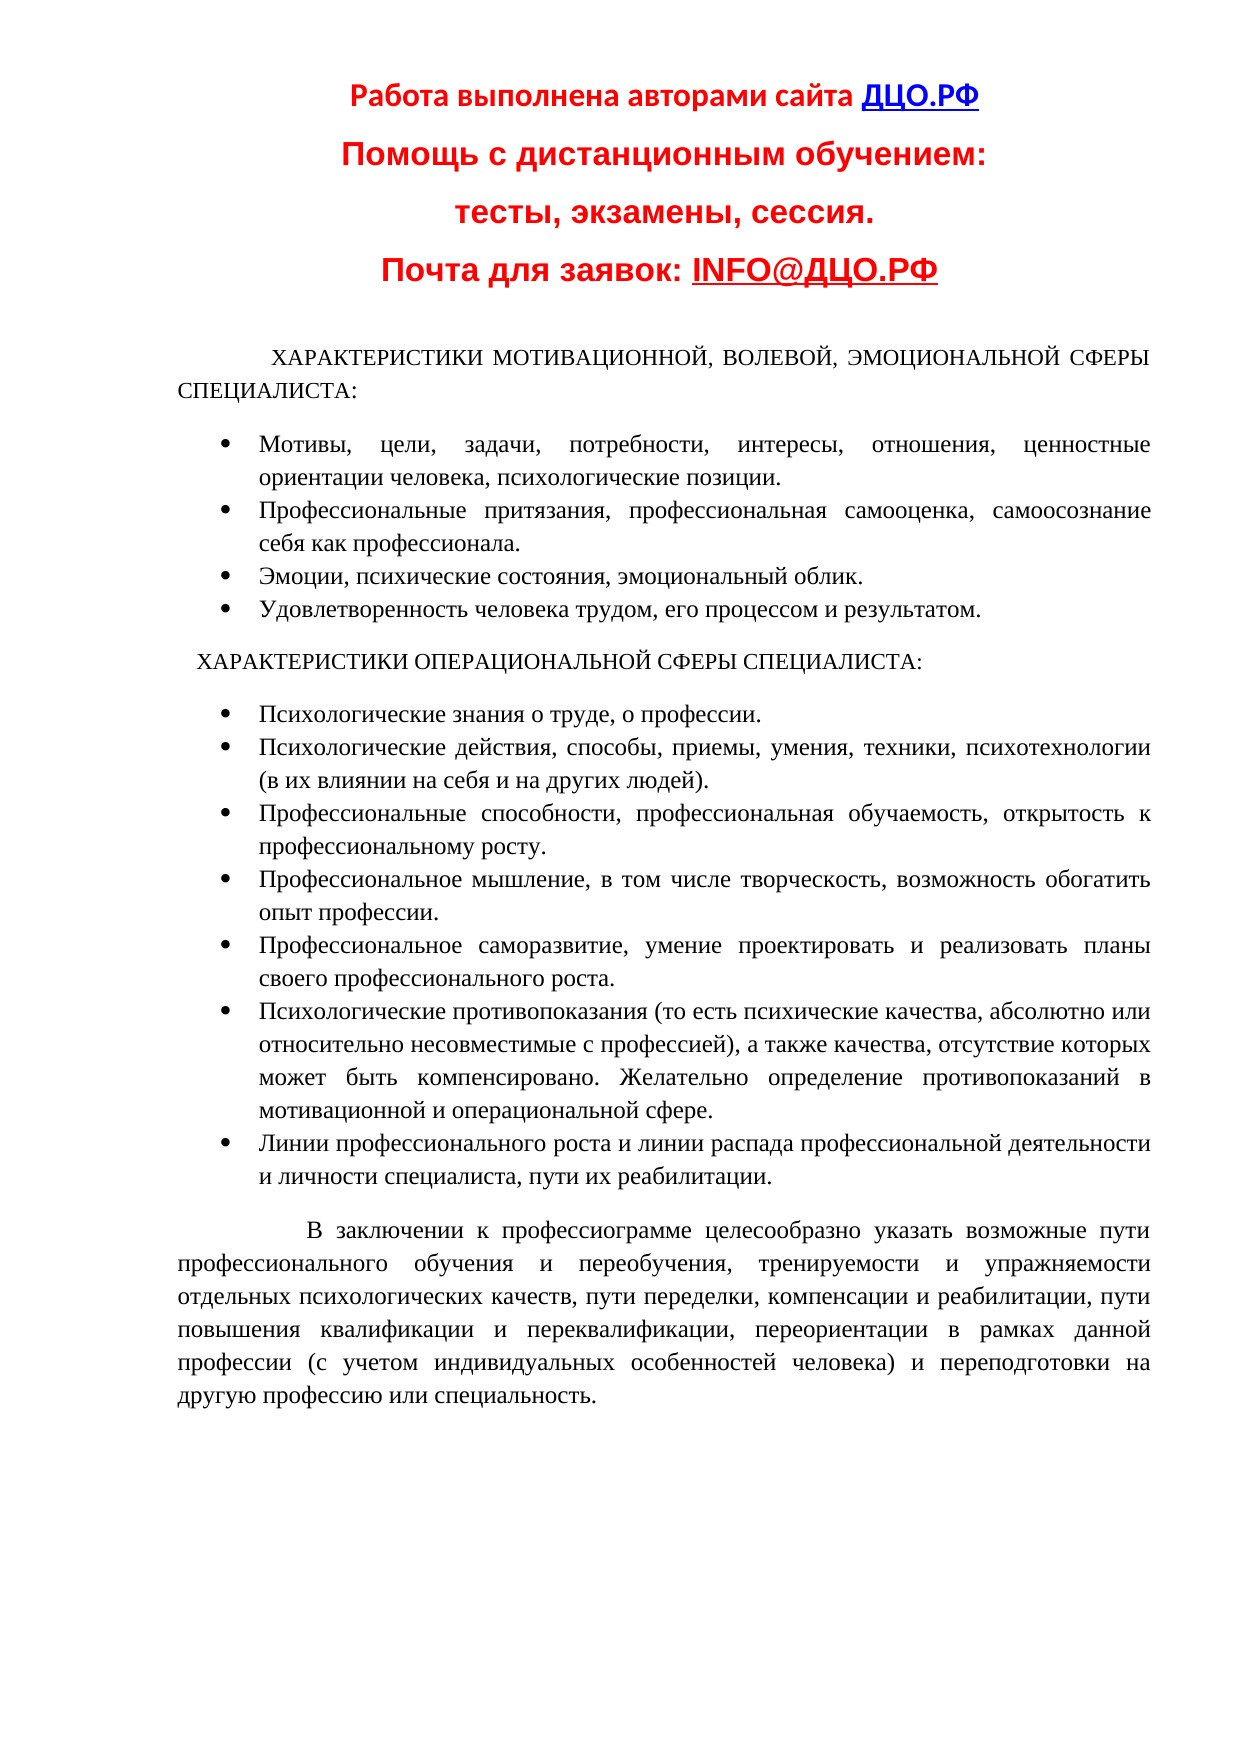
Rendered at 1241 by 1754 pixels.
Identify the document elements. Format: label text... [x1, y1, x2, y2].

list Психологические противопоказания (то есть психические качества, абсолютно или относительно несовместимые с профессией), а также качества, отсутствие которых может быть компенсировано. Желательно определение противопоказаний в мотивационной и операциональной сфере. [221, 996, 1152, 1124]
list Мотивы, цели, задачи, потребности, интересы, отношения, ценностные ориентации человека, психологические позиции. [221, 429, 1152, 491]
text ХАРАКТЕРИСТИКИ МОТИВАЦИОННОЙ, ВОЛЕВОЙ, ЭМОЦИОНАЛЬНОЙ СФЕРЫ СПЕЦИАЛИСТА: [177, 344, 1152, 404]
text ХАРАКТЕРИСТИКИ ОПЕРАЦИОНАЛЬНОЙ СФЕРЫ СПЕЦИАЛИСТА: [177, 648, 1152, 674]
list Профессиональное саморазвитие, умение проектировать и реализовать планы своего профессионального роста. [221, 930, 1152, 992]
list Психологические действия, способы, приемы, умения, техники, психотехнологии (в их влиянии на себя и на других людей). [221, 732, 1152, 794]
list Удовлетворенность человека трудом, его процессом и результатом. [221, 594, 1152, 623]
list Психологические знания о труде, о профессии. [221, 699, 1152, 728]
list Профессиональные способности, профессиональная обучаемость, открытость к профессиональному росту. [221, 798, 1152, 860]
list Линии профессионального роста и линии распада профессиональной деятельности и личности специалиста, пути их реабилитации. [221, 1128, 1152, 1190]
list Эмоции, психические состояния, эмоциональный облик. [221, 561, 1152, 589]
list Профессиональное мышление, в том числе творческость, возможность обогатить опыт профессии. [221, 864, 1152, 926]
text В заключении к профессиограмме целесообразно указать возможные пути профессионального обучения и переобучения, тренируемости и упражняемости отдельных психологических качеств, пути переделки, компенсации и реабилитации, пути повышения квалификации и переквалификации, переориентации в рамках данной профессии (с учетом индивидуальных особенностей человека) и переподготовки на другую профессию или специальность. [177, 1215, 1152, 1409]
list Профессиональные притязания, профессиональная самооценка, самоосознание себя как профессионала. [221, 495, 1152, 557]
